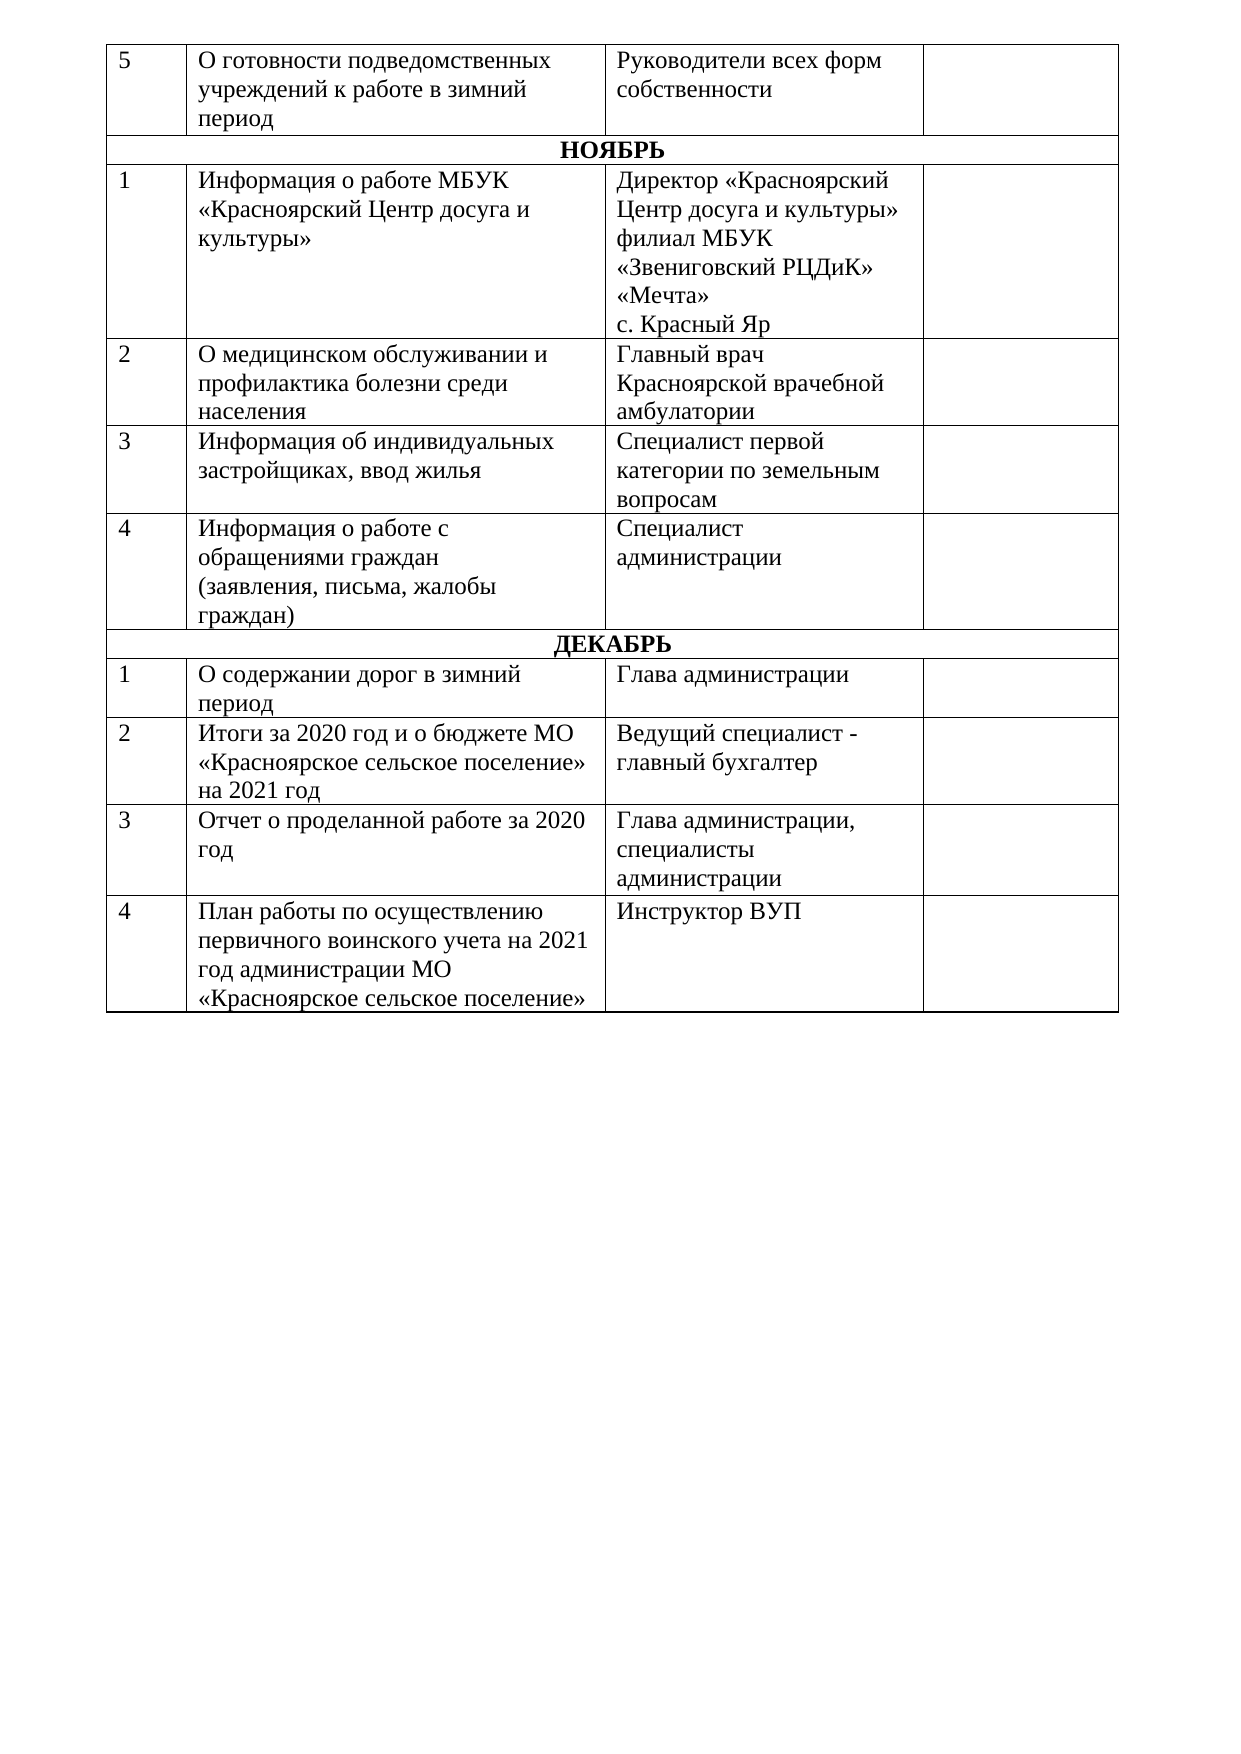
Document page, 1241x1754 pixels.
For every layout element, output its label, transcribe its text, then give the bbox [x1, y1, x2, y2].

table_cell Директор «Красноярский Центр досуга и культуры» филиал МБУК «Звениговский РЦДиК» «Мечта» с. Красный Яр [606, 165, 923, 338]
table_cell 4 [107, 514, 186, 628]
table_cell НОЯБРЬ [107, 136, 1118, 164]
table_cell 1 [107, 165, 186, 338]
table_cell Ведущий специалист - главный бухгалтер [606, 718, 923, 804]
table_cell Инструктор ВУП [606, 896, 923, 1011]
table_cell [924, 339, 1118, 425]
table_cell [924, 718, 1118, 804]
table_cell [924, 659, 1118, 717]
table_cell Глава администрации [606, 659, 923, 717]
table_cell 2 [107, 339, 186, 425]
table_cell План работы по осуществлению первичного воинского учета на 2021 год администрации МО «Красноярское сельское поселение» [187, 896, 605, 1011]
table_cell [924, 45, 1118, 134]
table_cell 3 [107, 805, 186, 895]
table_cell Специалист первой категории по земельным вопросам [606, 426, 923, 512]
table_cell 1 [107, 659, 186, 717]
table_cell [924, 805, 1118, 895]
table_cell ДЕКАБРЬ [107, 630, 1118, 658]
table_cell Специалист администрации [606, 514, 923, 628]
table_cell Глава администрации, специалисты администрации [606, 805, 923, 895]
table_cell Информация об индивидуальных застройщиках, ввод жилья [187, 426, 605, 512]
table_cell [924, 426, 1118, 512]
table_cell 3 [107, 426, 186, 512]
table_cell Руководители всех форм собственности [606, 45, 923, 134]
table_cell Информация о работе с обращениями граждан (заявления, письма, жалобы граждан) [187, 514, 605, 628]
table_cell [924, 165, 1118, 338]
table_cell О содержании дорог в зимний период [187, 659, 605, 717]
table_cell О готовности подведомственных учреждений к работе в зимний период [187, 45, 605, 134]
table_cell 5 [107, 45, 186, 134]
table_cell Информация о работе МБУК «Красноярский Центр досуга и культуры» [187, 165, 605, 338]
table_cell 2 [107, 718, 186, 804]
table_cell 4 [107, 896, 186, 1011]
table_cell Отчет о проделанной работе за 2020 год [187, 805, 605, 895]
table_cell Итоги за 2020 год и о бюджете МО «Красноярское сельское поселение» на 2021 год [187, 718, 605, 804]
table_cell [924, 896, 1118, 1011]
table_cell О медицинском обслуживании и профилактика болезни среди населения [187, 339, 605, 425]
table_cell Главный врач Красноярской врачебной амбулатории [606, 339, 923, 425]
table_cell [924, 514, 1118, 628]
